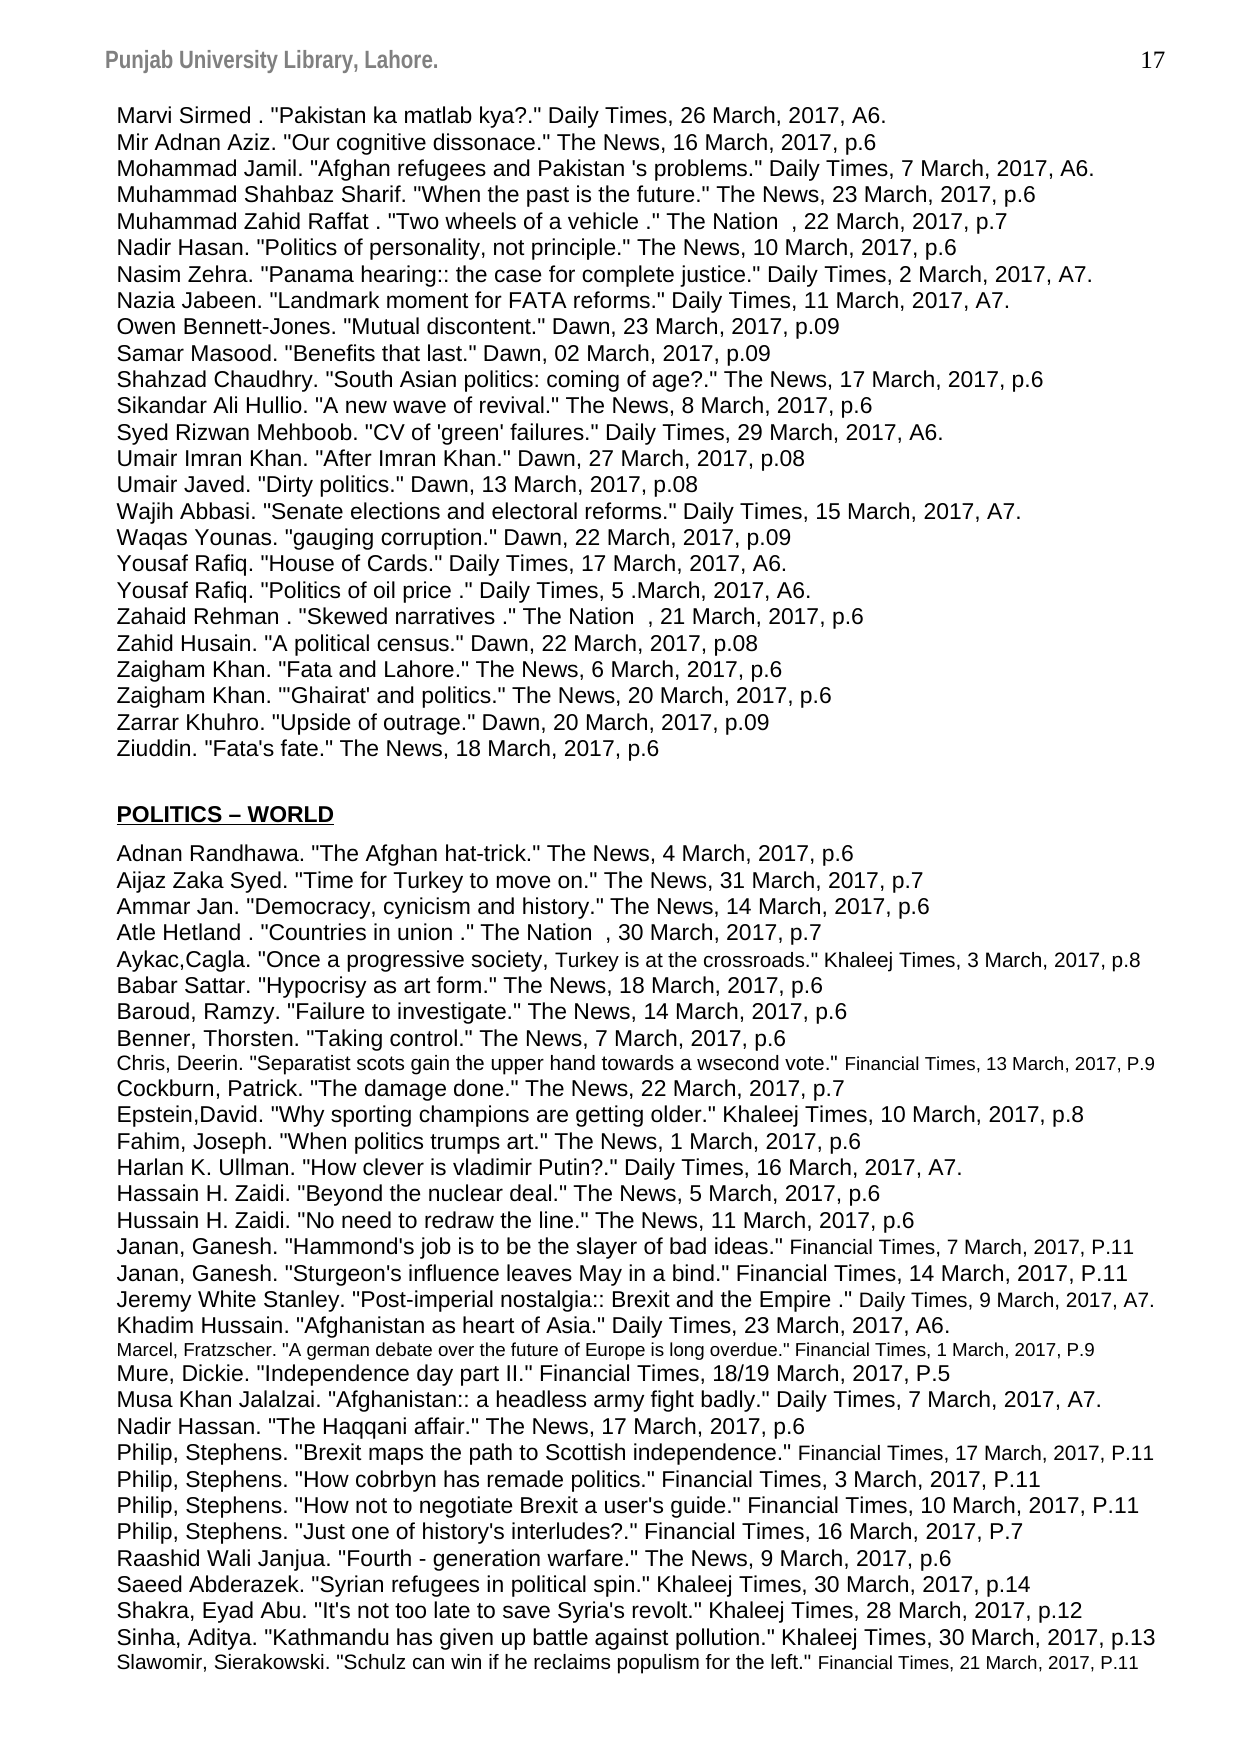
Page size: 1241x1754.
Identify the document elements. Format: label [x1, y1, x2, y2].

table_cell [105, 801, 1174, 1674]
table_cell [105, 103, 1174, 801]
